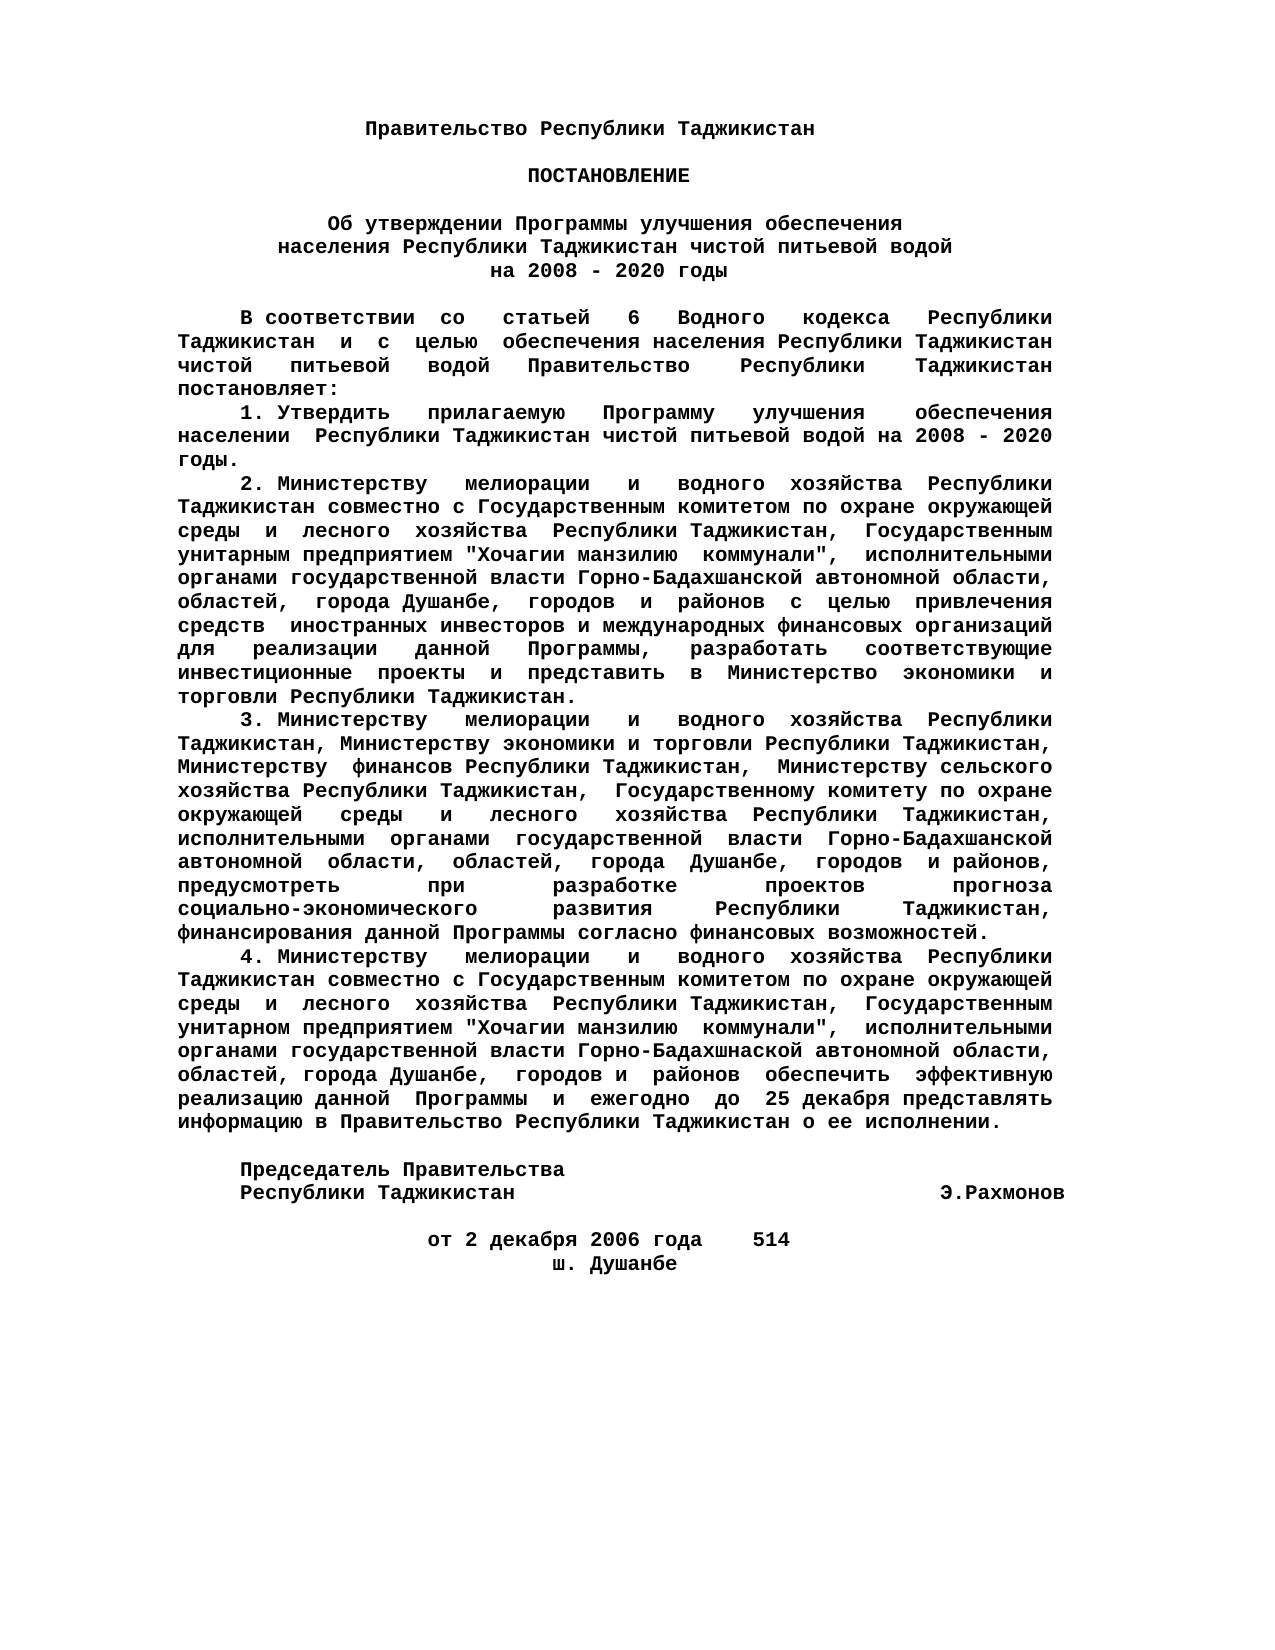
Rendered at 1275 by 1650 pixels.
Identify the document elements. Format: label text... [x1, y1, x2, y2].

text на 2008 - 2020 годы [177, 260, 1186, 284]
text хозяйства Республики Таджикистан, Государственному комитету по охране [177, 780, 1186, 804]
text постановляет: [177, 378, 1186, 402]
text Таджикистан и с целью обеспечения населения Республики Таджикистан [177, 331, 1186, 354]
text областей, города Душанбе, городов и районов обеспечить эффективную [177, 1064, 1186, 1088]
text от 2 декабря 2006 года 514 [177, 1229, 1186, 1253]
text областей, города Душанбе, городов и районов с целью привлечения [177, 591, 1186, 615]
text среды и лесного хозяйства Республики Таджикистан, Государственным [177, 993, 1186, 1017]
text предусмотреть при разработке проектов прогноза [177, 875, 1186, 898]
text унитарном предприятием "Хочагии манзилию коммунали", исполнительными [177, 1017, 1186, 1040]
text окружающей среды и лесного хозяйства Республики Таджикистан, [177, 804, 1186, 827]
text В соответствии со статьей 6 Водного кодекса Республики [177, 307, 1186, 331]
text ш. Душанбе [177, 1253, 1186, 1277]
text финансирования данной Программы согласно финансовых возможностей. [177, 922, 1186, 946]
text 1. Утвердить прилагаемую Программу улучшения обеспечения [177, 402, 1186, 426]
text чистой питьевой водой Правительство Республики Таджикистан [177, 354, 1186, 378]
text населения Республики Таджикистан чистой питьевой водой [177, 236, 1186, 260]
text 3. Министерству мелиорации и водного хозяйства Республики [177, 709, 1186, 733]
text инвестиционные проекты и представить в Министерство экономики и [177, 662, 1186, 686]
text ПОСТАНОВЛЕНИЕ [177, 165, 1186, 189]
text исполнительными органами государственной власти Горно-Бадахшанской [177, 827, 1186, 851]
text Таджикистан, Министерству экономики и торговли Республики Таджикистан, [177, 733, 1186, 757]
text социально-экономического развития Республики Таджикистан, [177, 898, 1186, 922]
text населении Республики Таджикистан чистой питьевой водой на 2008 - 2020 [177, 426, 1186, 449]
text годы. [177, 449, 1186, 473]
text 2. Министерству мелиорации и водного хозяйства Республики [177, 473, 1186, 496]
text информацию в Правительство Республики Таджикистан о ее исполнении. [177, 1111, 1186, 1135]
text Министерству финансов Республики Таджикистан, Министерству сельского [177, 757, 1186, 780]
text автономной области, областей, города Душанбе, городов и районов, [177, 851, 1186, 875]
text средств иностранных инвесторов и международных финансовых организаций [177, 615, 1186, 638]
text Таджикистан совместно с Государственным комитетом по охране окружающей [177, 969, 1186, 993]
text Председатель Правительства [177, 1158, 1186, 1182]
text Республики Таджикистан Э.Рахмонов [177, 1182, 1186, 1206]
text реализацию данной Программы и ежегодно до 25 декабря представлять [177, 1088, 1186, 1111]
text 4. Министерству мелиорации и водного хозяйства Республики [177, 946, 1186, 969]
text органами государственной власти Горно-Бадахшанской автономной области, [177, 567, 1186, 591]
text Об утверждении Программы улучшения обеспечения [177, 213, 1186, 236]
text Правительство Республики Таджикистан [177, 118, 1186, 142]
text для реализации данной Программы, разработать соответствующие [177, 638, 1186, 662]
text Таджикистан совместно с Государственным комитетом по охране окружающей [177, 496, 1186, 520]
text среды и лесного хозяйства Республики Таджикистан, Государственным [177, 520, 1186, 544]
text торговли Республики Таджикистан. [177, 686, 1186, 709]
text унитарным предприятием "Хочагии манзилию коммунали", исполнительными [177, 544, 1186, 567]
text органами государственной власти Горно-Бадахшнаской автономной области, [177, 1040, 1186, 1064]
